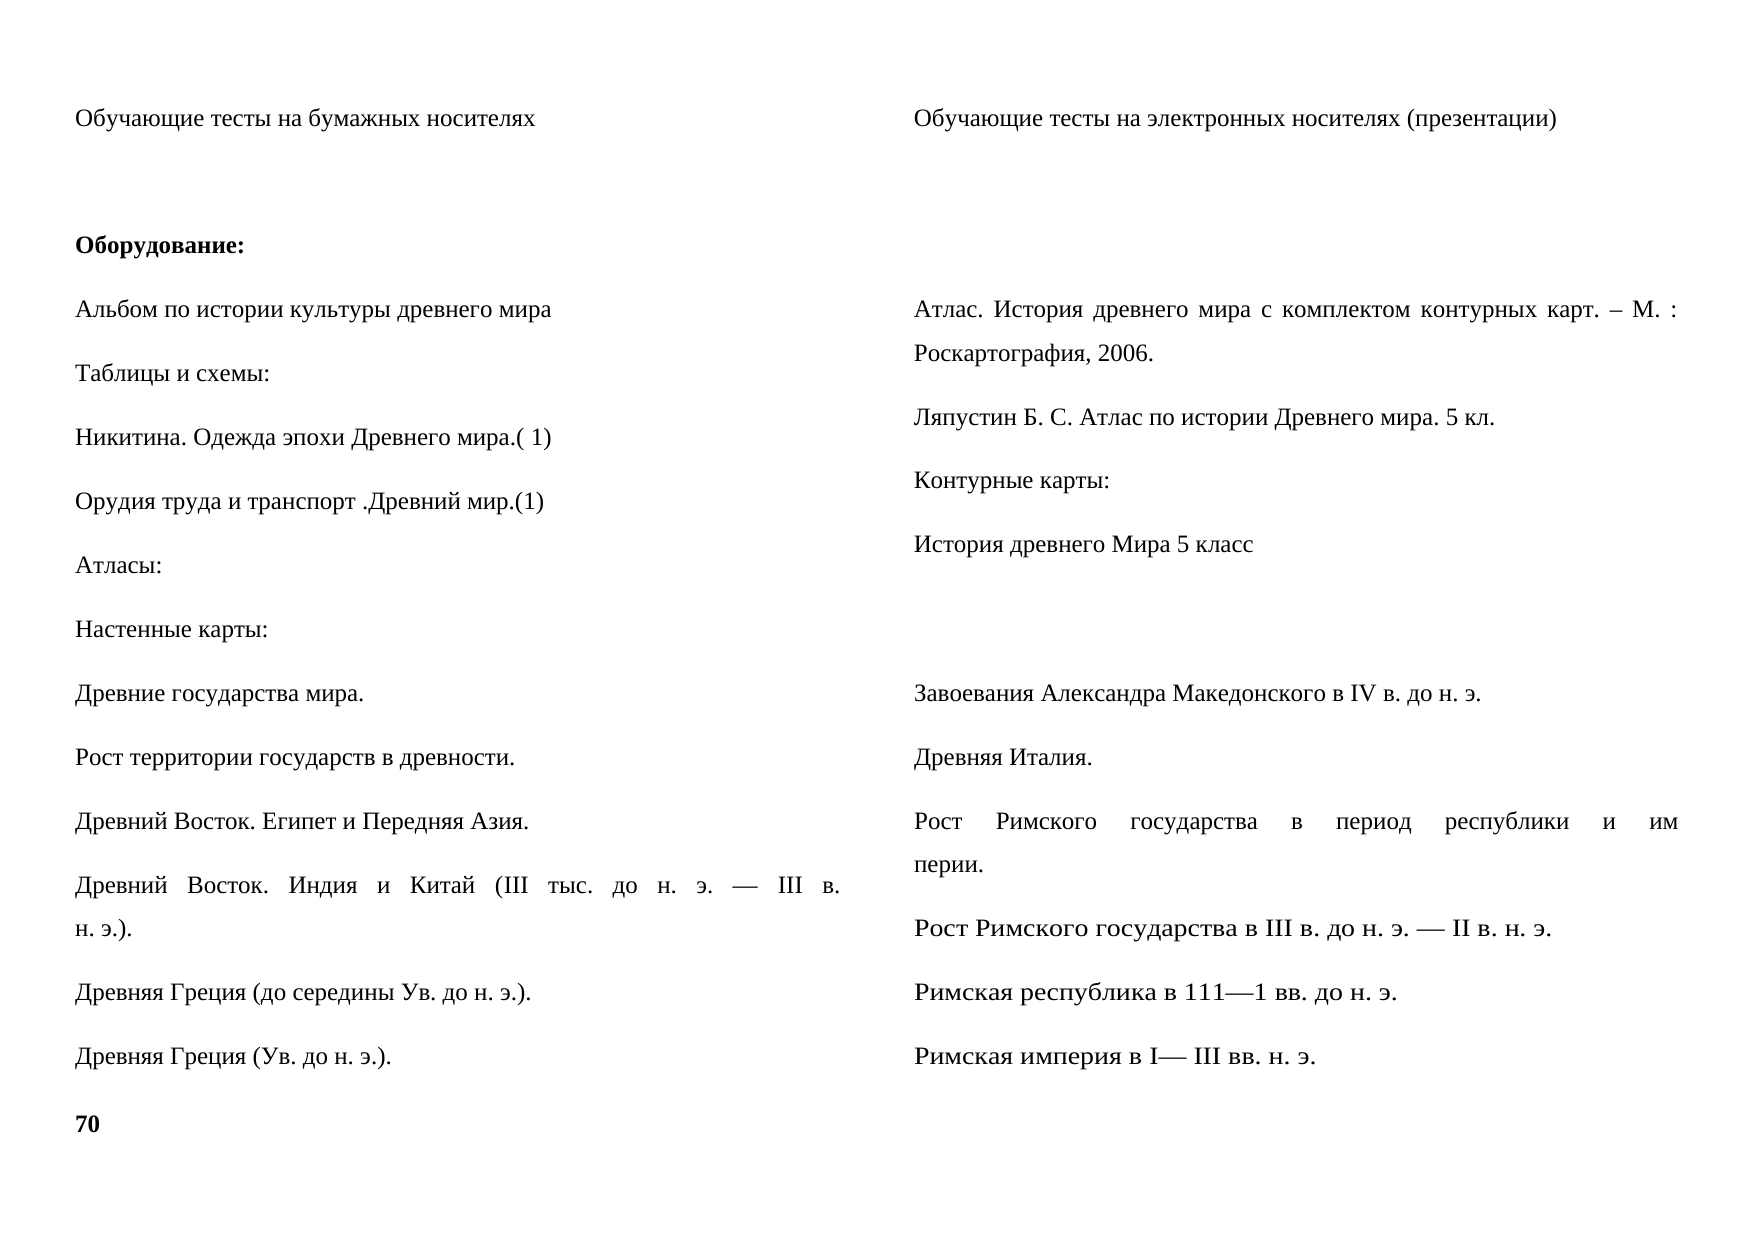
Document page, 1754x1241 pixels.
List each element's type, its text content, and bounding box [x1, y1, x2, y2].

text Римская республика в 111—1 вв. до н. э. [914, 977, 1679, 1006]
text Настенные карты: [75, 614, 1679, 643]
text Контурные карты: [914, 466, 1679, 494]
text Древние государства мира. [75, 678, 840, 707]
text Обучающие тесты на электронных носителях (презентации) [914, 103, 1679, 131]
text Ляпустин Б. С. Атлас по истории Древнего мира. 5 кл. [914, 402, 1679, 430]
text Древний Восток. Египет и Передняя Азия. [75, 806, 840, 835]
text Оборудование: [75, 231, 1679, 259]
text Рост территории государств в древности. [75, 742, 840, 771]
text Завоевания Александра Македонского в IV в. до н. э. [914, 678, 1679, 707]
text Древняя Греция (до середины Ув. до н. э.). [75, 977, 840, 1006]
text Орудия труда и транспорт .Древний мир.(1) [75, 486, 840, 515]
text Рост Римского государства в период республики и им перии. [914, 806, 1679, 878]
text Таблицы и схемы: [75, 358, 840, 387]
text История древнего Мира 5 класс [914, 529, 1679, 558]
text Никитина. Одежда эпохи Древнего мира.( 1) [75, 422, 840, 451]
text Атлас. История древнего мира с комплектом контурных карт. – М. : Роскартография, 2006. [914, 294, 1679, 366]
text Древняя Италия. [914, 742, 1679, 771]
text Рост Римского государства в III в. до н. э. — II в. н. э. [914, 913, 1679, 942]
text Обучающие тесты на бумажных носителях [75, 103, 840, 131]
text Древняя Греция (Ув. до н. э.). [75, 1041, 840, 1070]
text Римская империя в I— III вв. н. э. [914, 1041, 1679, 1070]
text Альбом по истории культуры древнего мира [75, 294, 840, 323]
text Атласы: [75, 550, 840, 579]
text Древний Восток. Индия и Китай (III тыс. до н. э. — III в. н. э.). [75, 870, 840, 942]
